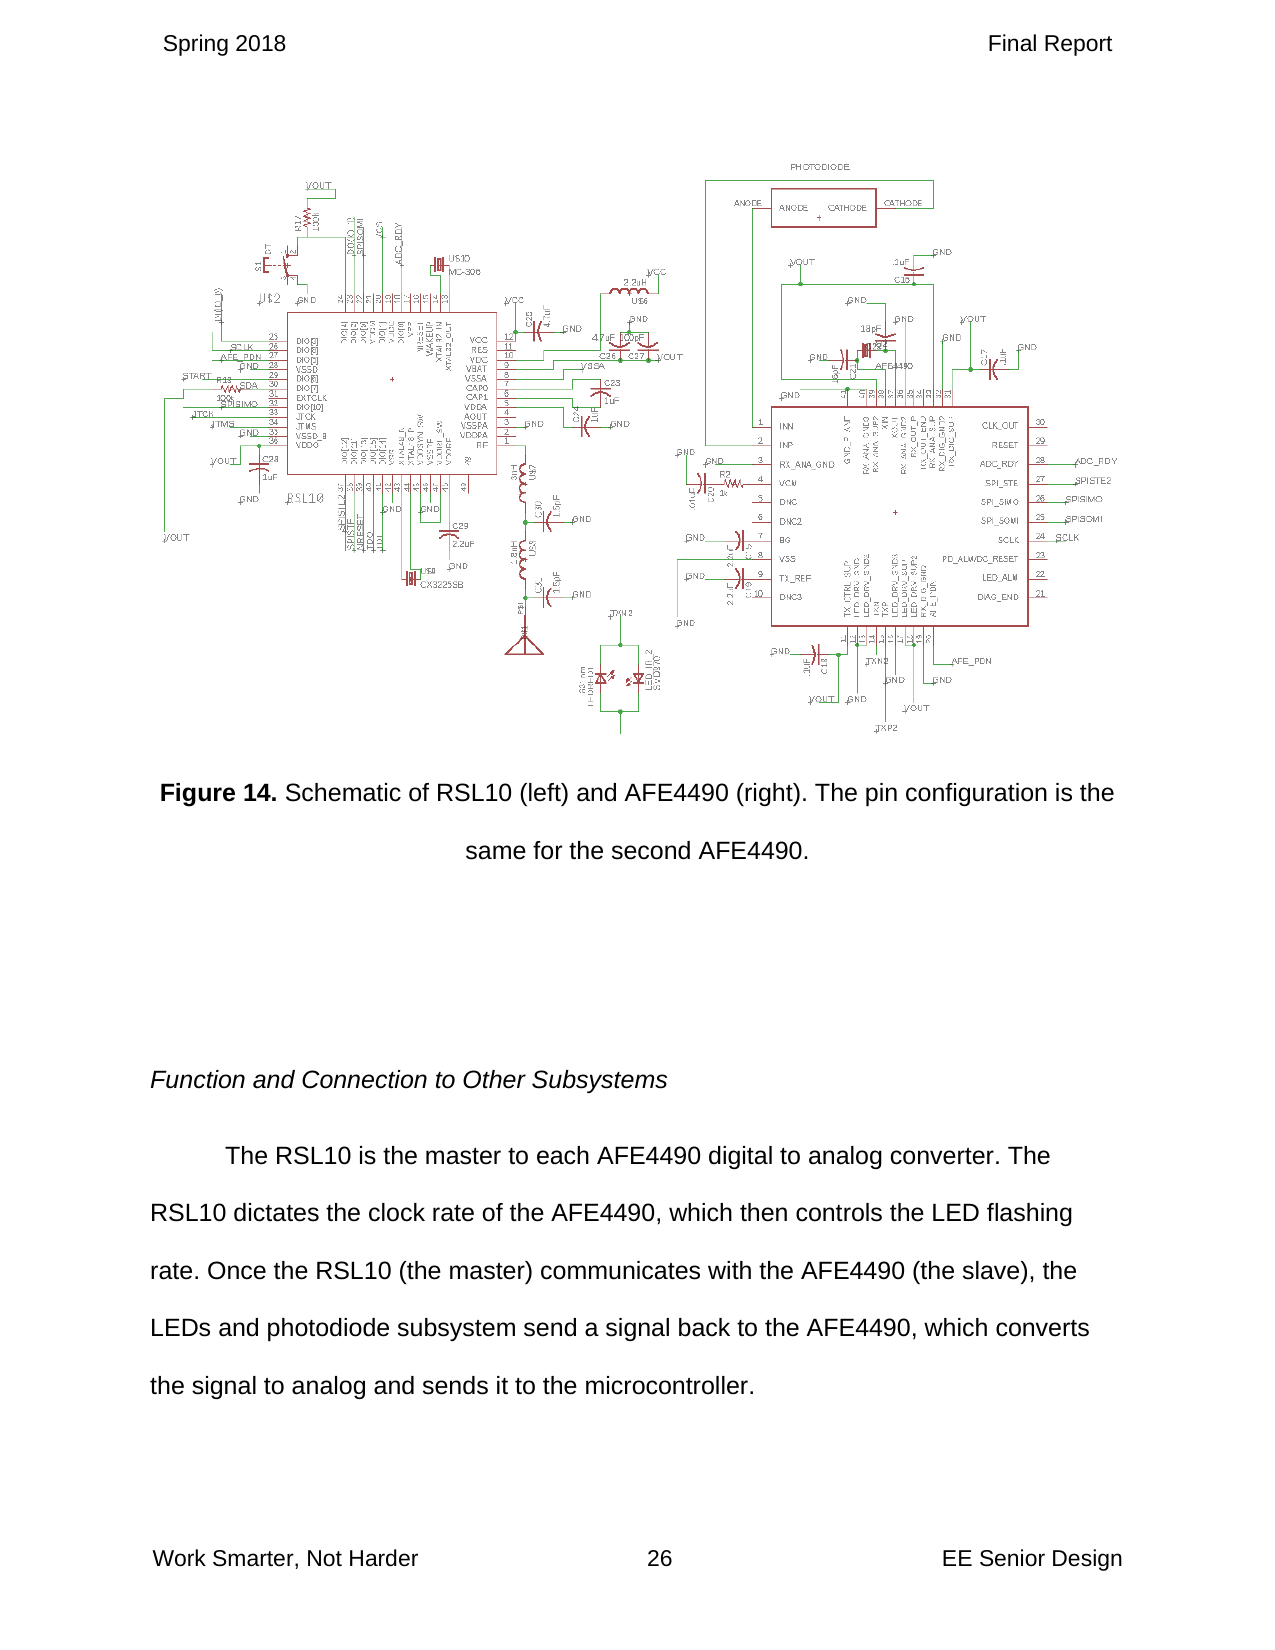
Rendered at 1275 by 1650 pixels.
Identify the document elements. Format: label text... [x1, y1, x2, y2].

text Function and Connection to Other Subsystems [150, 1065, 1125, 1093]
text Figure 14. Schematic of RSL10 (left) and AFE4490 (right). The pin configuration is the same for the second AFE4490. [150, 778, 1125, 865]
text The RSL10 is the master to each AFE4490 digital to analog converter. The RSL10 dictates the clock rate of the AFE4490, which then controls the LED flashing rate. Once the RSL10 (the master) communicates with the AFE4490 (the slave), the LEDs and photodiode subsystem send a signal back to the AFE4490, which converts the signal to analog and sends it to the microcontroller. [150, 1141, 1125, 1400]
picture [150, 150, 1125, 734]
